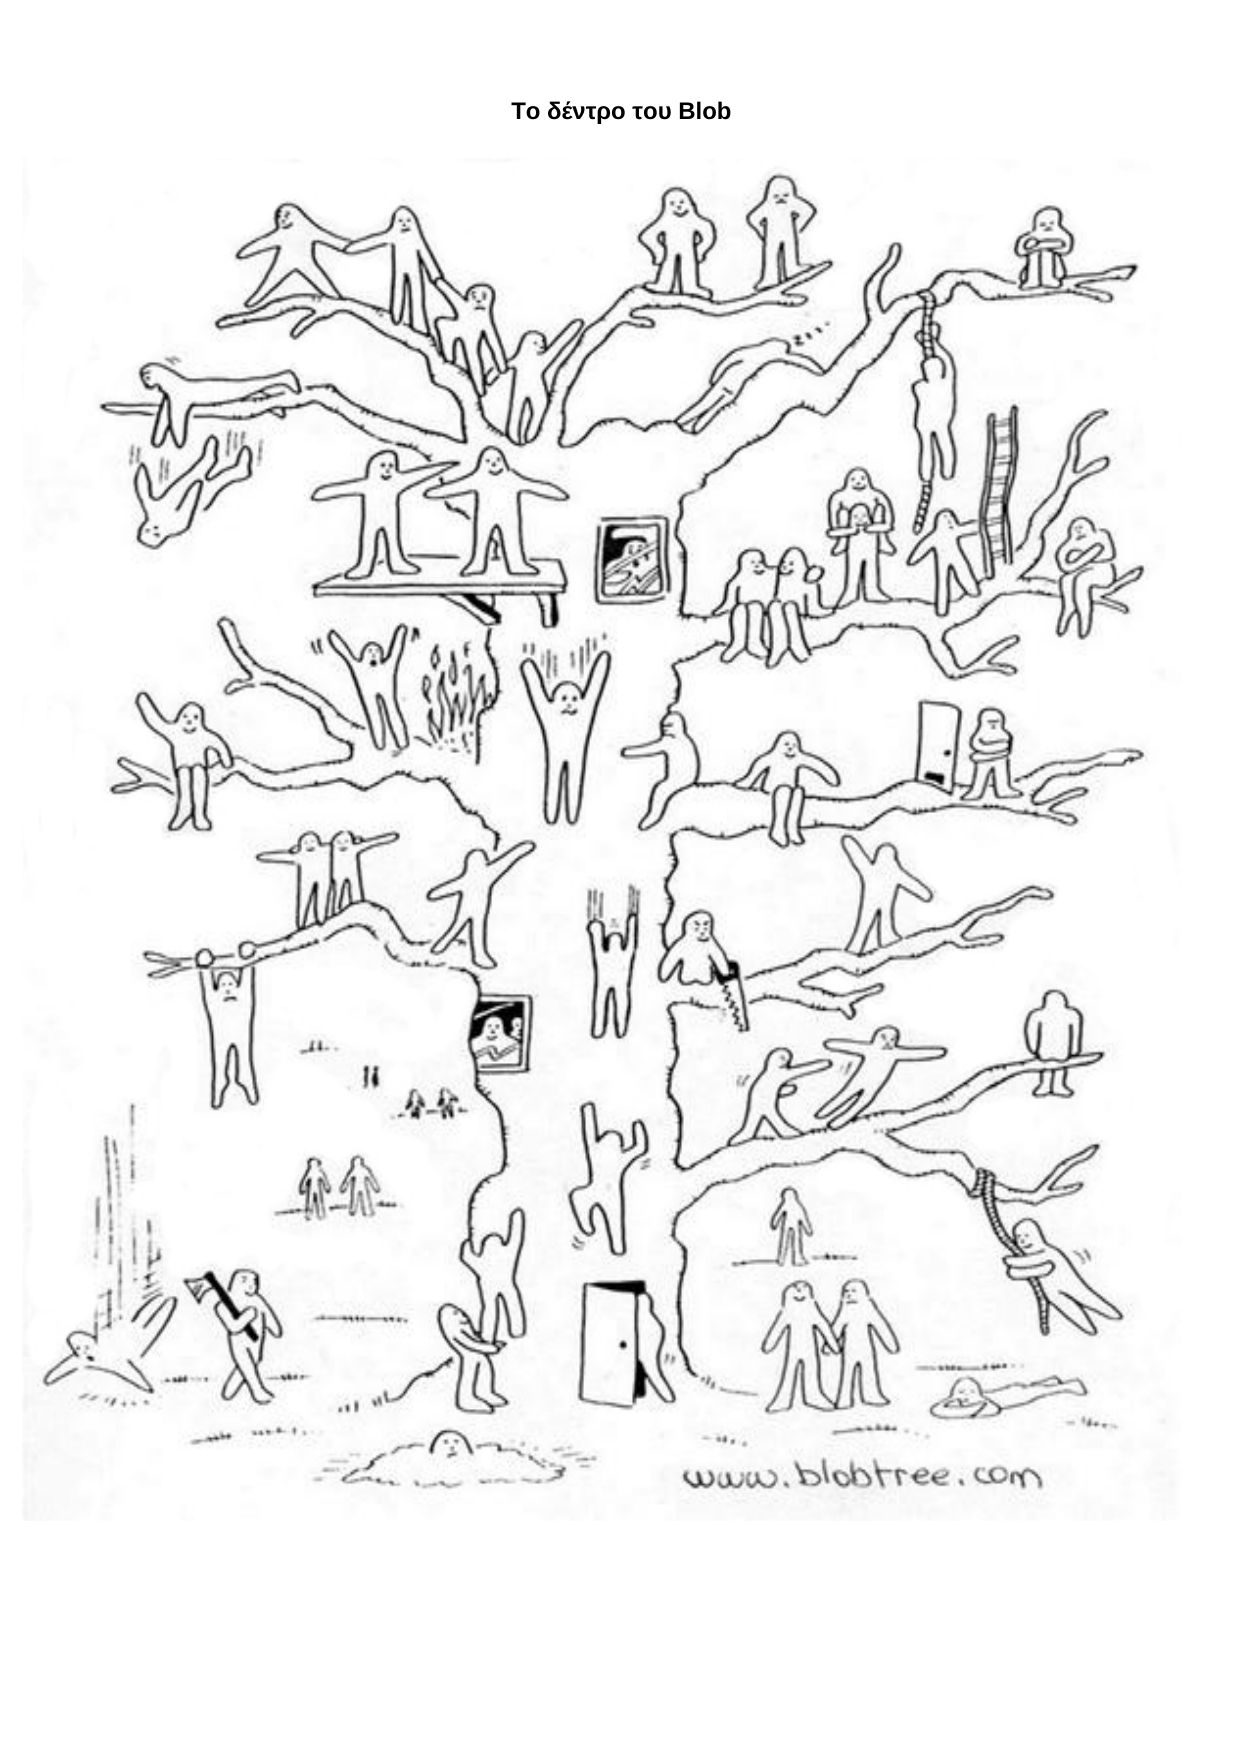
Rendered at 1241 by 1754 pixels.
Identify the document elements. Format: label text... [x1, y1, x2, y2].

picture [22, 158, 1197, 1521]
text Το δέντρο του Blob [79, 97, 1163, 124]
